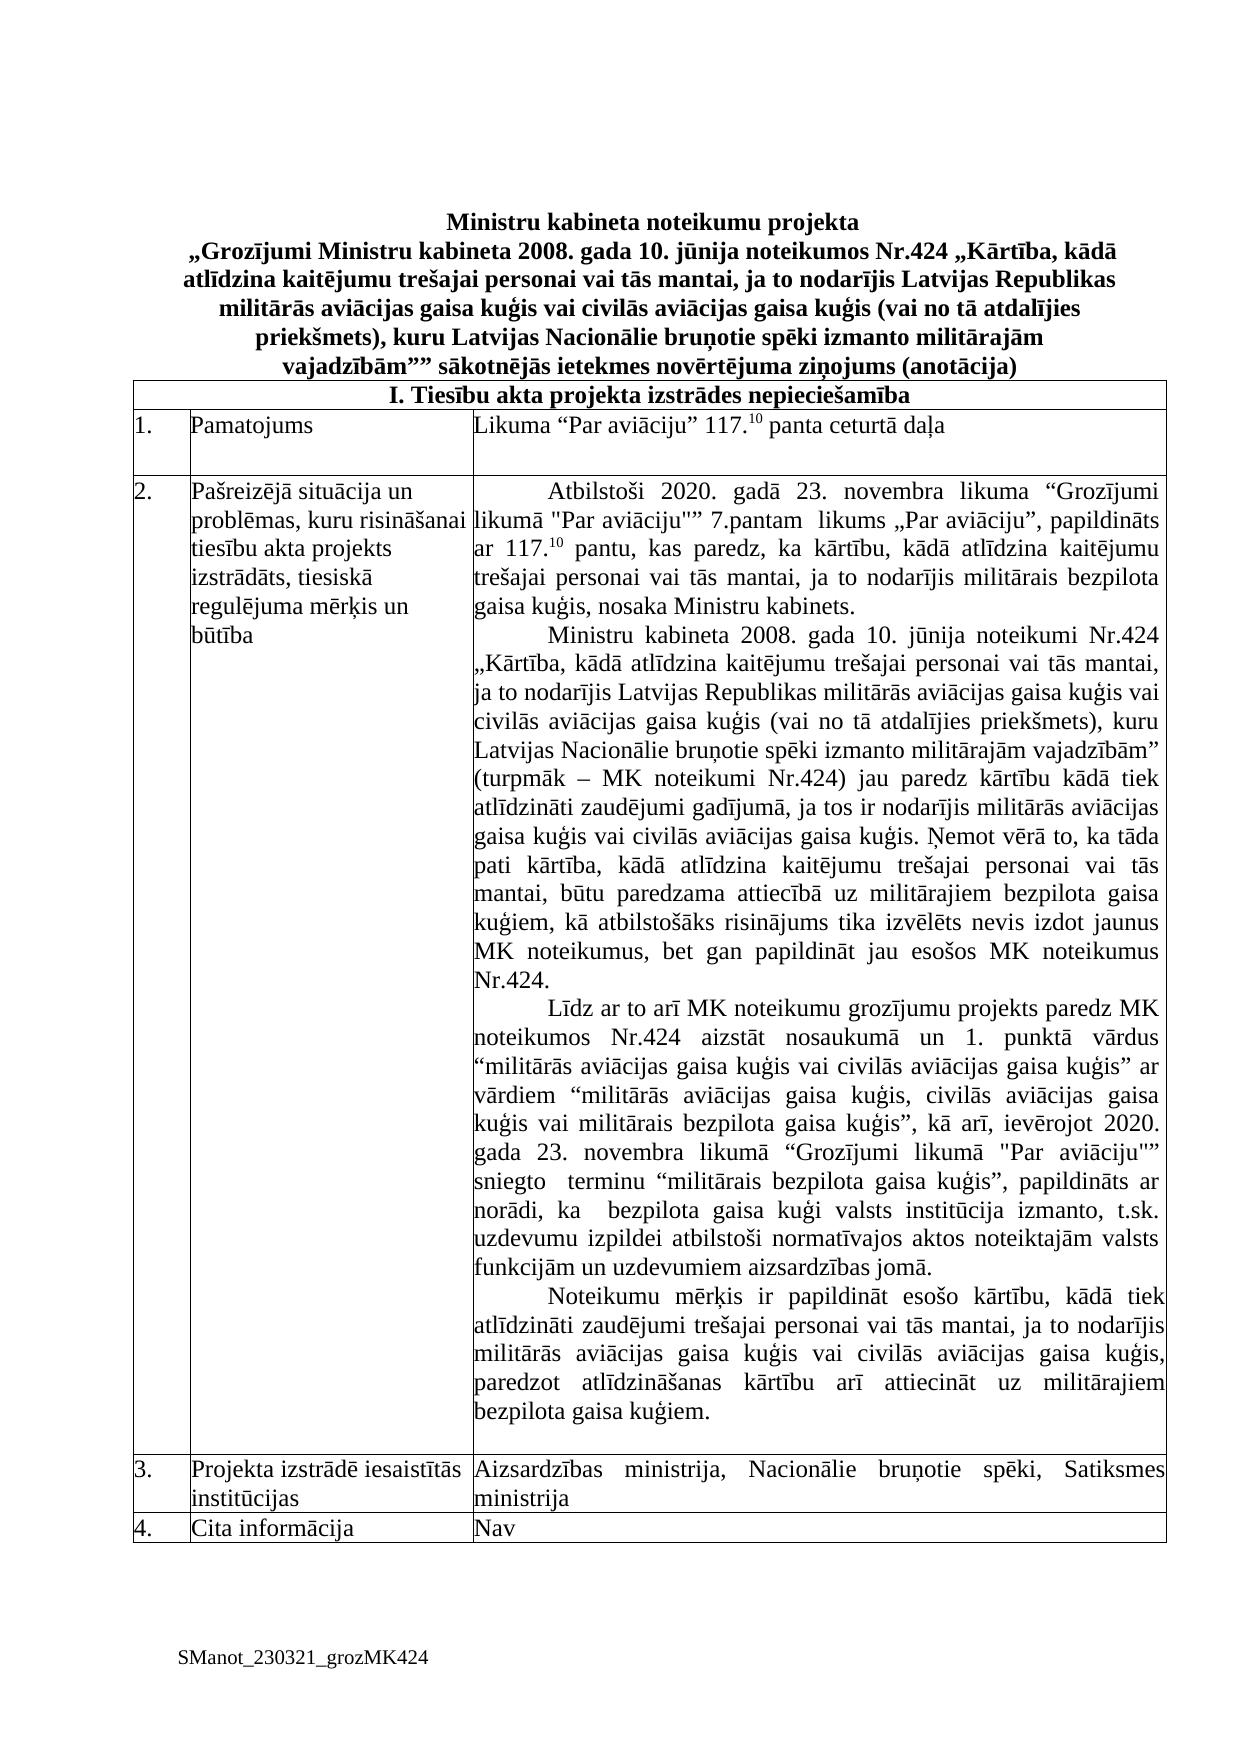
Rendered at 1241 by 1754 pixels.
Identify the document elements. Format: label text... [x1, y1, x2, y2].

table_cell Cita informācija [191, 1513, 473, 1542]
text Ministru kabineta noteikumu projekta [177, 207, 1122, 236]
table_cell 1. [134, 410, 190, 475]
text „Grozījumi Ministru kabineta 2008. gada 10. jūnija noteikumos Nr.424 „Kārtība, kādā atlīdzina kaitējumu trešajai personai vai tās mantai, ja to nodarījis Latvijas Republikas militārās aviācijas gaisa kuģis vai civilās aviācijas gaisa kuģis (vai no tā atdalījies priekšmets), kuru Latvijas Nacionālie bruņotie spēki izmanto militārajām vajadzībām”” sākotnējās ietekmes novērtējuma ziņojums (anotācija) [177, 236, 1122, 379]
table_cell Atbilstoši 2020. gadā 23. novembra likuma “Grozījumi likumā "Par aviāciju"” 7.pantam likums „Par aviāciju”, papildināts ar 117.10 pantu, kas paredz, ka kārtību, kādā atlīdzina kaitējumu trešajai personai vai tās mantai, ja to nodarījis militārais bezpilota gaisa kuģis, nosaka Ministru kabinets. Ministru kabineta 2008. gada 10. jūnija noteikumi Nr.424 „Kārtība, kādā atlīdzina kaitējumu trešajai personai vai tās mantai, ja to nodarījis Latvijas Republikas militārās aviācijas gaisa kuģis vai civilās aviācijas gaisa kuģis (vai no tā atdalījies priekšmets), kuru Latvijas Nacionālie bruņotie spēki izmanto militārajām vajadzībām” (turpmāk – MK noteikumi Nr.424) jau paredz kārtību kādā tiek atlīdzināti zaudējumi gadījumā, ja tos ir nodarījis militārās aviācijas gaisa kuģis vai civilās aviācijas gaisa kuģis. Ņemot vērā to, ka tāda pati kārtība, kādā atlīdzina kaitējumu trešajai personai vai tās mantai, būtu paredzama attiecībā uz militārajiem bezpilota gaisa kuģiem, kā atbilstošāks risinājums tika izvēlēts nevis izdot jaunus MK noteikumus, bet gan papildināt jau esošos MK noteikumus Nr.424. Līdz ar to arī MK noteikumu grozījumu projekts paredz MK noteikumos Nr.424 aizstāt nosaukumā un 1. punktā vārdus “militārās aviācijas gaisa kuģis vai civilās aviācijas gaisa kuģis” ar vārdiem “militārās aviācijas gaisa kuģis, civilās aviācijas gaisa kuģis vai militārais bezpilota gaisa kuģis”, kā arī, ievērojot 2020. gada 23. novembra likumā “Grozījumi likumā "Par aviāciju"” sniegto terminu “militārais bezpilota gaisa kuģis”, papildināts ar norādi, ka bezpilota gaisa kuģi valsts institūcija izmanto, t.sk. uzdevumu izpildei atbilstoši normatīvajos aktos noteiktajām valsts funkcijām un uzdevumiem aizsardzības jomā. Noteikumu mērķis ir papildināt esošo kārtību, kādā tiek atlīdzināti zaudējumi trešajai personai vai tās mantai, ja to nodarījis militārās aviācijas gaisa kuģis vai civilās aviācijas gaisa kuģis, paredzot atlīdzināšanas kārtību arī attiecināt uz militārajiem bezpilota gaisa kuģiem. [474, 476, 1166, 1453]
table_cell Pašreizējā situācija un problēmas, kuru risināšanai tiesību akta projekts izstrādāts, tiesiskā regulējuma mērķis un būtība [191, 476, 473, 1453]
table_cell Pamatojums [191, 410, 473, 475]
table_cell Nav [474, 1513, 1166, 1542]
table_cell 2. [134, 476, 190, 1453]
table_header I. Tiesību akta projekta izstrādes nepieciešamība [134, 381, 1166, 409]
table_cell Likuma “Par aviāciju” 117.10 panta ceturtā daļa [474, 410, 1166, 475]
table_cell 4. [134, 1513, 190, 1542]
table_cell Aizsardzības ministrija, Nacionālie bruņotie spēki, Satiksmes ministrija [474, 1455, 1166, 1512]
table_cell Projekta izstrādē iesaistītās institūcijas [191, 1455, 473, 1512]
table_cell 3. [134, 1455, 190, 1512]
